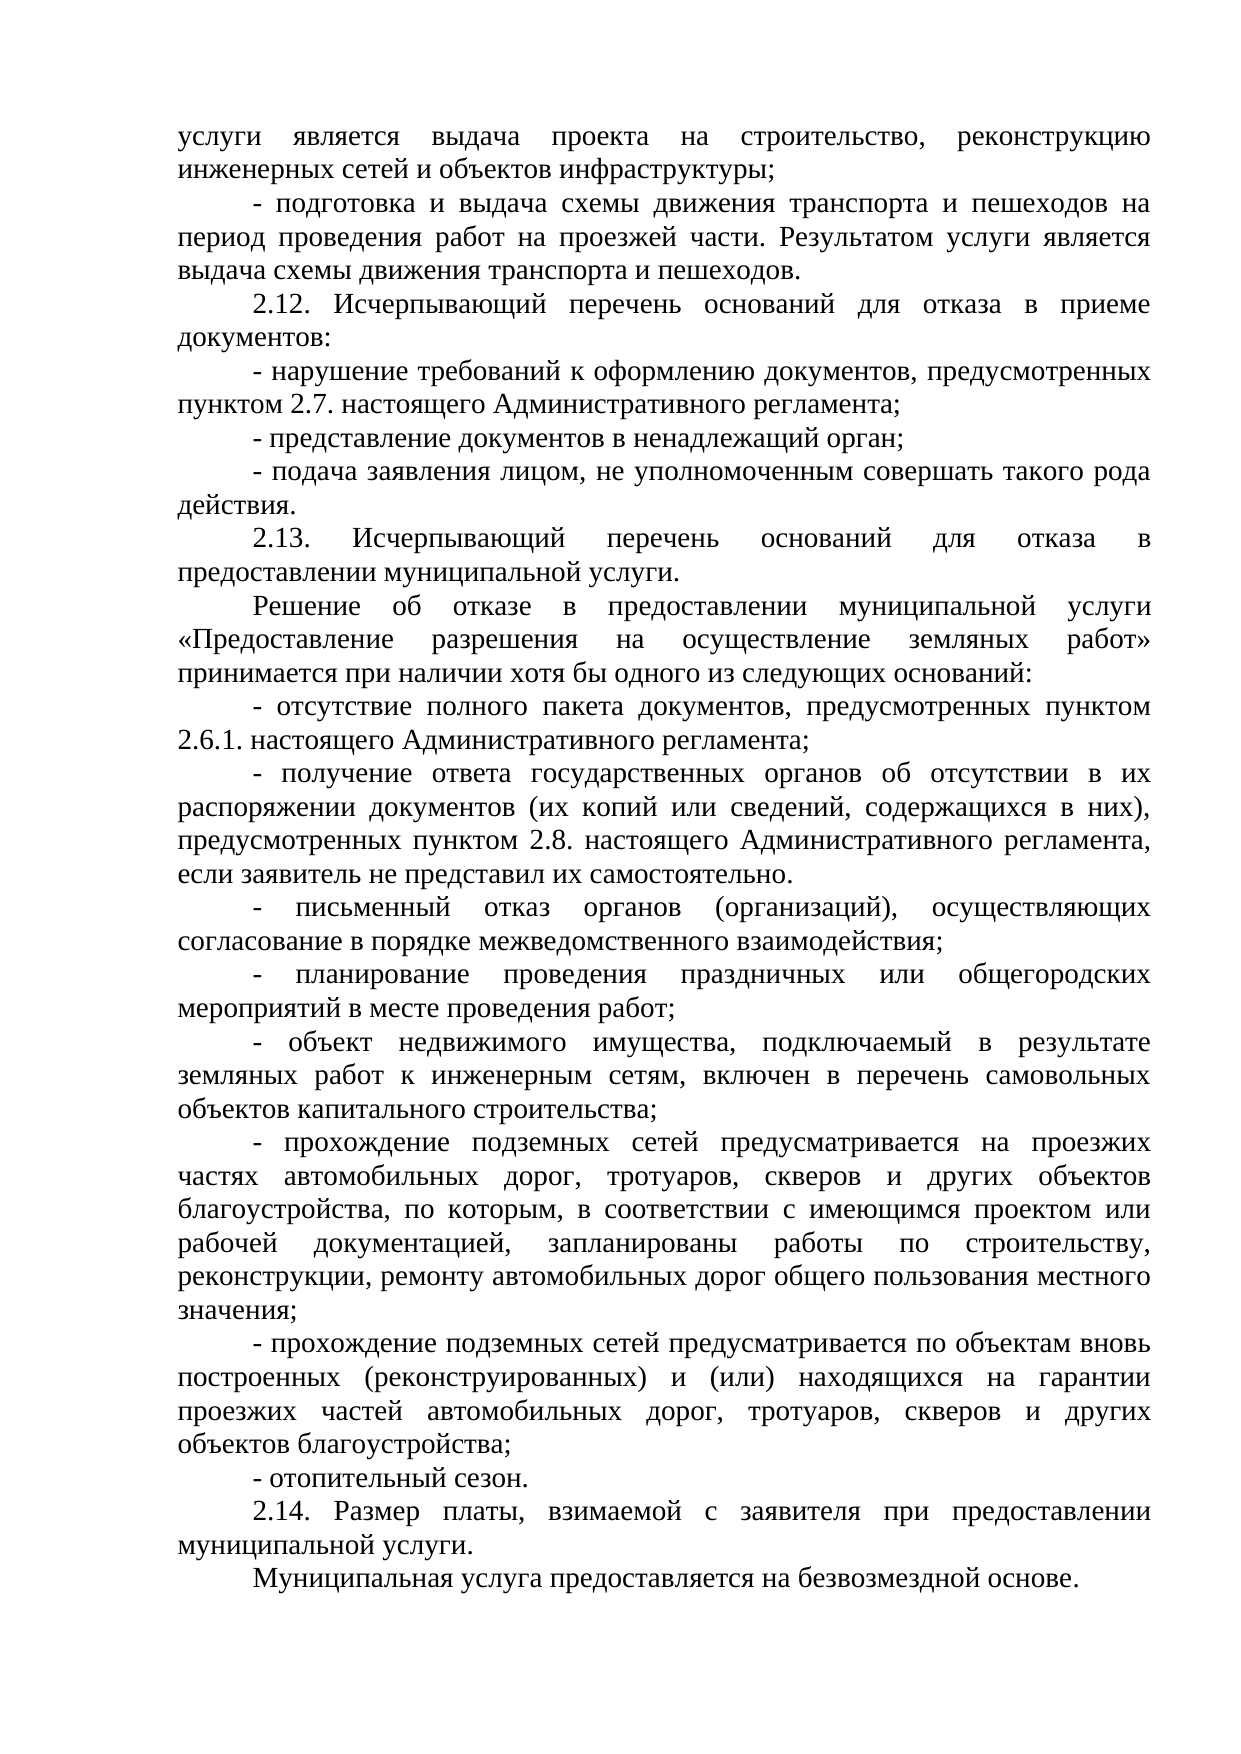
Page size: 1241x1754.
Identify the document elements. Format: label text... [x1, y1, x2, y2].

text - прохождение подземных сетей предусматривается по объектам вновь построенных (реконструированных) и (или) находящихся на гарантии проезжих частей автомобильных дорог, тротуаров, скверов и других объектов благоустройства; [177, 1326, 1152, 1460]
text - отопительный сезон. [177, 1460, 1152, 1493]
text - подача заявления лицом, не уполномоченным совершать такого рода действия. [177, 453, 1152, 521]
text 2.13. Исчерпывающий перечень оснований для отказа в предоставлении муниципальной услуги. [177, 521, 1152, 588]
text - отсутствие полного пакета документов, предусмотренных пунктом 2.6.1. настоящего Административного регламента; [177, 688, 1152, 755]
text - письменный отказ органов (организаций), осуществляющих согласование в порядке межведомственного взаимодействия; [177, 889, 1152, 957]
text Муниципальная услуга предоставляется на безвозмездной основе. [177, 1560, 1152, 1594]
text - получение ответа государственных органов об отсутствии в их распоряжении документов (их копий или сведений, содержащихся в них), предусмотренных пунктом 2.8. настоящего Административного регламента, если заявитель не представил их самостоятельно. [177, 755, 1152, 889]
text 2.12. Исчерпывающий перечень оснований для отказа в приеме документов: [177, 286, 1152, 353]
text - нарушение требований к оформлению документов, предусмотренных пунктом 2.7. настоящего Административного регламента; [177, 353, 1152, 420]
text - подготовка и выдача схемы движения транспорта и пешеходов на период проведения работ на проезжей части. Результатом услуги является выдача схемы движения транспорта и пешеходов. [177, 185, 1152, 286]
text - объект недвижимого имущества, подключаемый в результате земляных работ к инженерным сетям, включен в перечень самовольных объектов капитального строительства; [177, 1024, 1152, 1124]
text - представление документов в ненадлежащий орган; [177, 420, 1152, 453]
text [177, 118, 1152, 185]
text 2.14. Размер платы, взимаемой с заявителя при предоставлении муниципальной услуги. [177, 1493, 1152, 1560]
text Решение об отказе в предоставлении муниципальной услуги «Предоставление разрешения на осуществление земляных работ» принимается при наличии хотя бы одного из следующих оснований: [177, 588, 1152, 688]
text - прохождение подземных сетей предусматривается на проезжих частях автомобильных дорог, тротуаров, скверов и других объектов благоустройства, по которым, в соответствии с имеющимся проектом или рабочей документацией, запланированы работы по строительству, реконструкции, ремонту автомобильных дорог общего пользования местного значения; [177, 1124, 1152, 1326]
text - планирование проведения праздничных или общегородских мероприятий в месте проведения работ; [177, 957, 1152, 1024]
